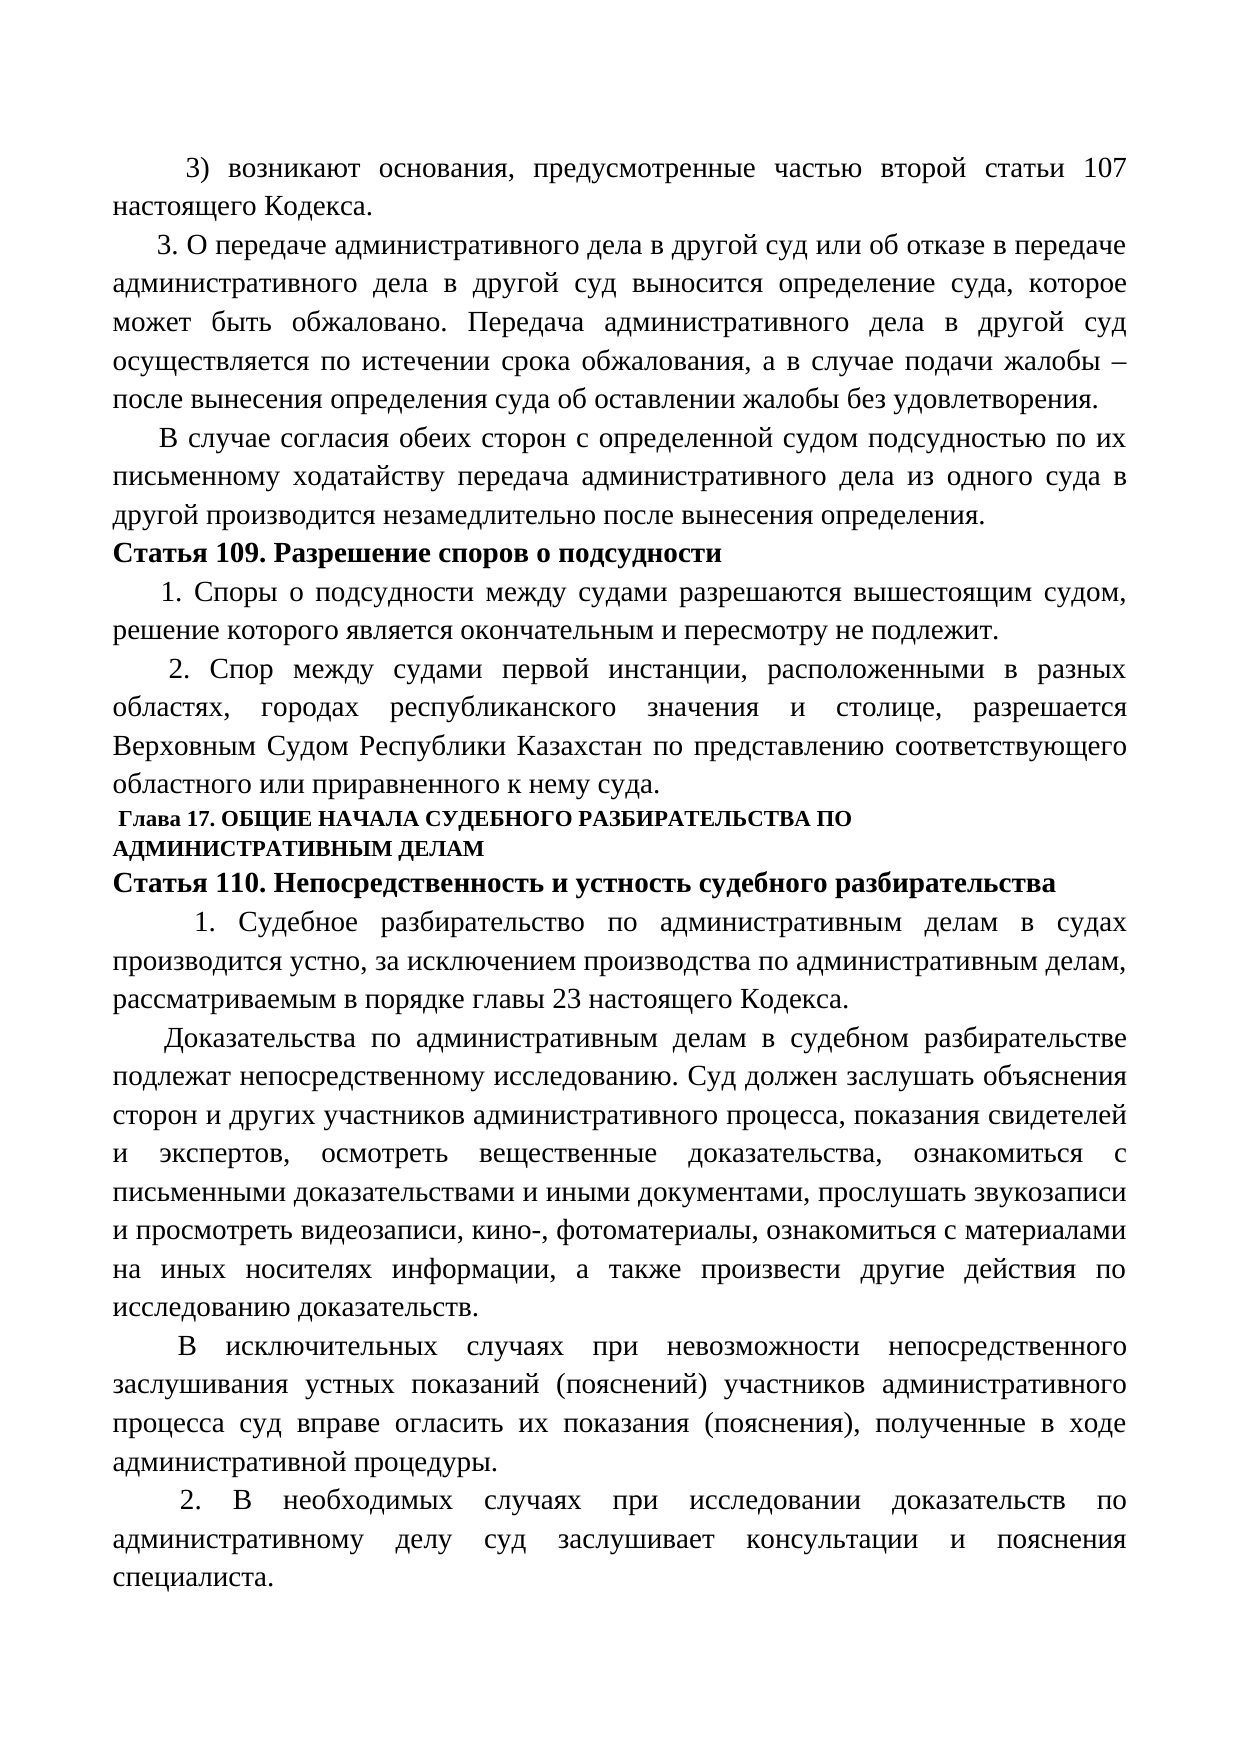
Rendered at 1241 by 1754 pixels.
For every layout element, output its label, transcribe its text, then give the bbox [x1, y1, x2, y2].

text Статья 109. Разрешение споров о подсудности [112, 535, 1128, 569]
text 2. В необходимых случаях при исследовании доказательств по административному делу суд заслушивает консультации и пояснения специалиста. [112, 1482, 1128, 1593]
text 3) возникают основания, предусмотренные частью второй статьи 107 настоящего Кодекса. [112, 150, 1128, 222]
text 2. Спор между судами первой инстанции, расположенными в разных областях, городах республиканского значения и столице, разрешается Верховным Судом Республики Казахстан по представлению соответствующего областного или приравненного к нему суда. [112, 651, 1128, 800]
text В случае согласия обеих сторон с определенной судом подсудностью по их письменному ходатайству передача административного дела из одного суда в другой производится незамедлительно после вынесения определения. [112, 420, 1128, 530]
text 1. Судебное разбирательство по административным делам в судах производится устно, за исключением производства по административным делам, рассматриваемым в порядке главы 23 настоящего Кодекса. [112, 904, 1128, 1015]
text Статья 110. Непосредственность и устность судебного разбирательства [112, 866, 1128, 899]
text Доказательства по административным делам в судебном разбирательстве подлежат непосредственному исследованию. Суд должен заслушать объяснения сторон и других участников административного процесса, показания свидетелей и экспертов, осмотреть вещественные доказательства, ознакомиться с письменными доказательствами и иными документами, прослушать звукозаписи и просмотреть видеозаписи, кино-, фотоматериалы, ознакомиться с материалами на иных носителях информации, а также произвести другие действия по исследованию доказательств. [112, 1020, 1128, 1323]
text 1. Споры о подсудности между судами разрешаются вышестоящим судом, решение которого является окончательным и пересмотру не подлежит. [112, 574, 1128, 646]
text 3. О передаче административного дела в другой суд или об отказе в передаче административного дела в другой суд выносится определение суда, которое может быть обжаловано. Передача административного дела в другой суд осуществляется по истечении срока обжалования, а в случае подачи жалобы – после вынесения определения суда об оставлении жалобы без удовлетворения. [112, 227, 1128, 415]
text В исключительных случаях при невозможности непосредственного заслушивания устных показаний (пояснений) участников административного процесса суд вправе огласить их показания (пояснения), полученные в ходе административной процедуры. [112, 1328, 1128, 1477]
text Глава 17. ОБЩИЕ НАЧАЛА СУДЕБНОГО РАЗБИРАТЕЛЬСТВА ПО АДМИНИСТРАТИВНЫМ ДЕЛАМ [112, 805, 1128, 862]
